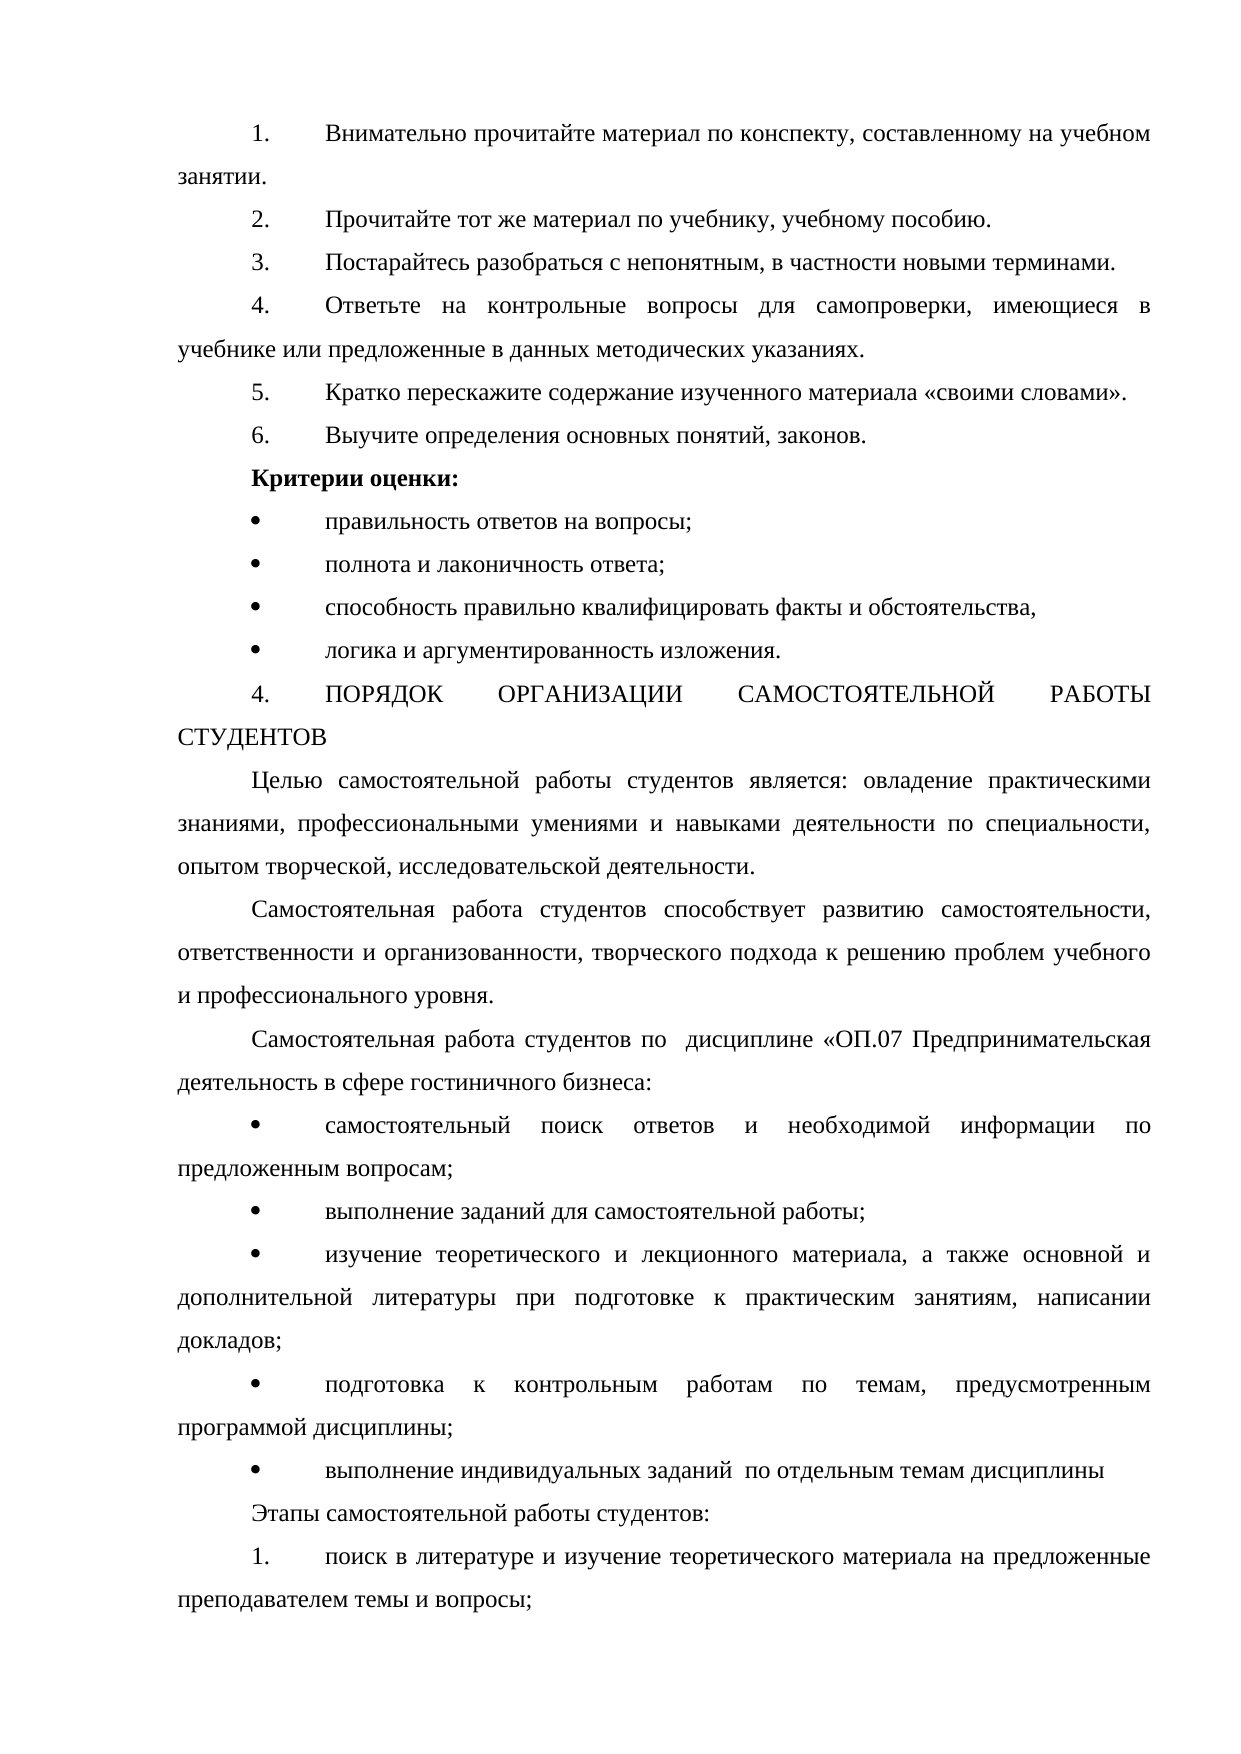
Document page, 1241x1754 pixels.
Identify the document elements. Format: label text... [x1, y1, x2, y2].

list самостоятельный поиск ответов и необходимой информации по предложенным вопросам; [177, 1110, 1152, 1182]
list Внимательно прочитайте материал по конспекту, составленному на учебном занятии. [177, 118, 1152, 190]
text Критерии оценки: [177, 463, 1152, 492]
list Выучите определения основных понятий, законов. [177, 420, 1152, 449]
text Самостоятельная работа студентов способствует развитию самостоятельности, ответственности и организованности, творческого подхода к решению проблем учебного и профессионального уровня. [177, 966, 1152, 1009]
list выполнение заданий для самостоятельной работы; [177, 1196, 1152, 1225]
list Кратко перескажите содержание изученного материала «своими словами». [177, 377, 1152, 406]
text Самостоятельная работа студентов способствует развитию самостоятельности, ответственности и организованности, творческого подхода к решению проблем учебного и профессионального уровня. [177, 894, 1152, 938]
list правильность ответов на вопросы; [177, 506, 1152, 535]
list полнота и лаконичность ответа; [177, 549, 1152, 578]
text Целью самостоятельной работы студентов является: овладение практическими знаниями, профессиональными умениями и навыками деятельности по специальности, опытом творческой, исследовательской деятельности. [177, 837, 1152, 880]
list поиск в литературе и изучение теоретического материала на предложенные преподавателем темы и вопросы; [177, 1541, 1152, 1613]
list логика и аргументированность изложения. [177, 636, 1152, 664]
list ПОРЯДОК ОРГАНИЗАЦИИ САМОСТОЯТЕЛЬНОЙ РАБОТЫ СТУДЕНТОВ [177, 679, 1152, 751]
list Ответьте на контрольные вопросы для самопроверки, имеющиеся в учебнике или предложенные в данных методических указаниях. [177, 291, 1152, 362]
text Этапы самостоятельной работы студентов: [177, 1498, 1152, 1527]
list выполнение индивидуальных заданий по отдельным темам дисциплины [177, 1455, 1152, 1484]
list способность правильно квалифицировать факты и обстоятельства, [177, 592, 1152, 621]
list подготовка к контрольным работам по темам, предусмотренным программой дисциплины; [177, 1369, 1152, 1441]
text Самостоятельная работа студентов по дисциплине «ОП.07 Предпринимательская деятельность в сфере гостиничного бизнеса: [177, 1024, 1152, 1096]
list Постарайтесь разобраться с непонятным, в частности новыми терминами. [177, 247, 1152, 276]
list Прочитайте тот же материал по учебнику, учебному пособию. [177, 204, 1152, 233]
list изучение теоретического и лекционного материала, а также основной и дополнительной литературы при подготовке к практическим занятиям, написании докладов; [177, 1239, 1152, 1354]
text Целью самостоятельной работы студентов является: овладение практическими знаниями, профессиональными умениями и навыками деятельности по специальности, опытом творческой, исследовательской деятельности. [177, 765, 1152, 808]
